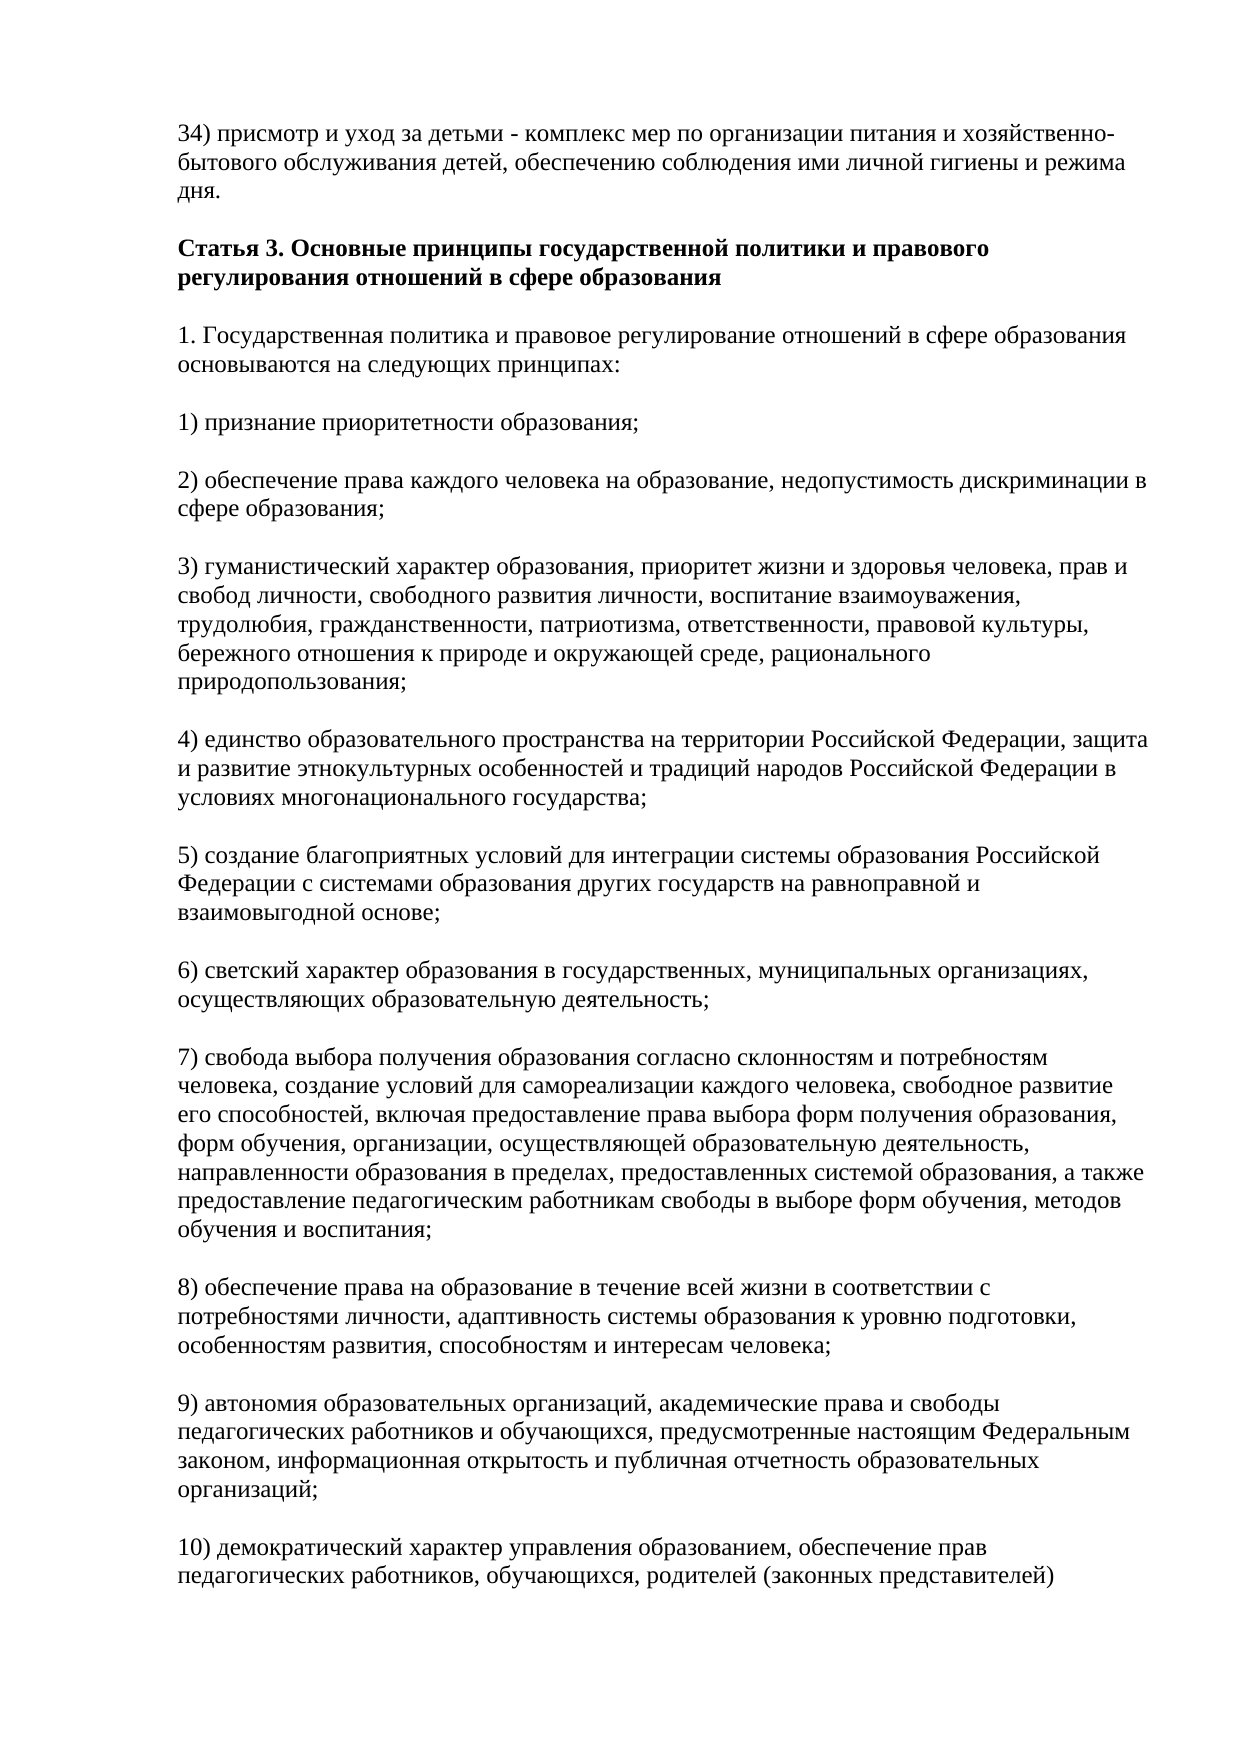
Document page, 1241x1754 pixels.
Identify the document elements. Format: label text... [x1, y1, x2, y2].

text 8) обеспечение права на образование в течение всей жизни в соответствии с потребностями личности, адаптивность системы образования к уровню подготовки, особенностям развития, способностям и интересам человека; [177, 1272, 1152, 1358]
text 7) свобода выбора получения образования согласно склонностям и потребностям человека, создание условий для самореализации каждого человека, свободное развитие его способностей, включая предоставление права выбора форм получения образования, форм обучения, организации, осуществляющей образовательную деятельность, направленности образования в пределах, предоставленных системой образования, а также предоставление педагогическим работникам свободы в выборе форм обучения, методов обучения и воспитания; [177, 1042, 1152, 1243]
text 1) признание приоритетности образования; [177, 407, 1152, 436]
text Статья 3. Основные принципы государственной политики и правового регулирования отношений в сфере образования [177, 233, 1152, 291]
text 5) создание благоприятных условий для интеграции системы образования Российской Федерации с системами образования других государств на равноправной и взаимовыгодной основе; [177, 840, 1152, 926]
text 34) присмотр и уход за детьми - комплекс мер по организации питания и хозяйственно-бытового обслуживания детей, обеспечению соблюдения ими личной гигиены и режима дня. [177, 118, 1152, 204]
text 9) автономия образовательных организаций, академические права и свободы педагогических работников и обучающихся, предусмотренные настоящим Федеральным законом, информационная открытость и публичная отчетность образовательных организаций; [177, 1388, 1152, 1503]
text 4) единство образовательного пространства на территории Российской Федерации, защита и развитие этнокультурных особенностей и традиций народов Российской Федерации в условиях многонационального государства; [177, 724, 1152, 811]
text 3) гуманистический характер образования, приоритет жизни и здоровья человека, прав и свобод личности, свободного развития личности, воспитание взаимоуважения, трудолюбия, гражданственности, патриотизма, ответственности, правовой культуры, бережного отношения к природе и окружающей среде, рационального природопользования; [177, 551, 1152, 695]
text 2) обеспечение права каждого человека на образование, недопустимость дискриминации в сфере образования; [177, 465, 1152, 522]
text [177, 1532, 1152, 1589]
text 6) светский характер образования в государственных, муниципальных организациях, осуществляющих образовательную деятельность; [177, 955, 1152, 1013]
text 1. Государственная политика и правовое регулирование отношений в сфере образования основываются на следующих принципах: [177, 320, 1152, 378]
